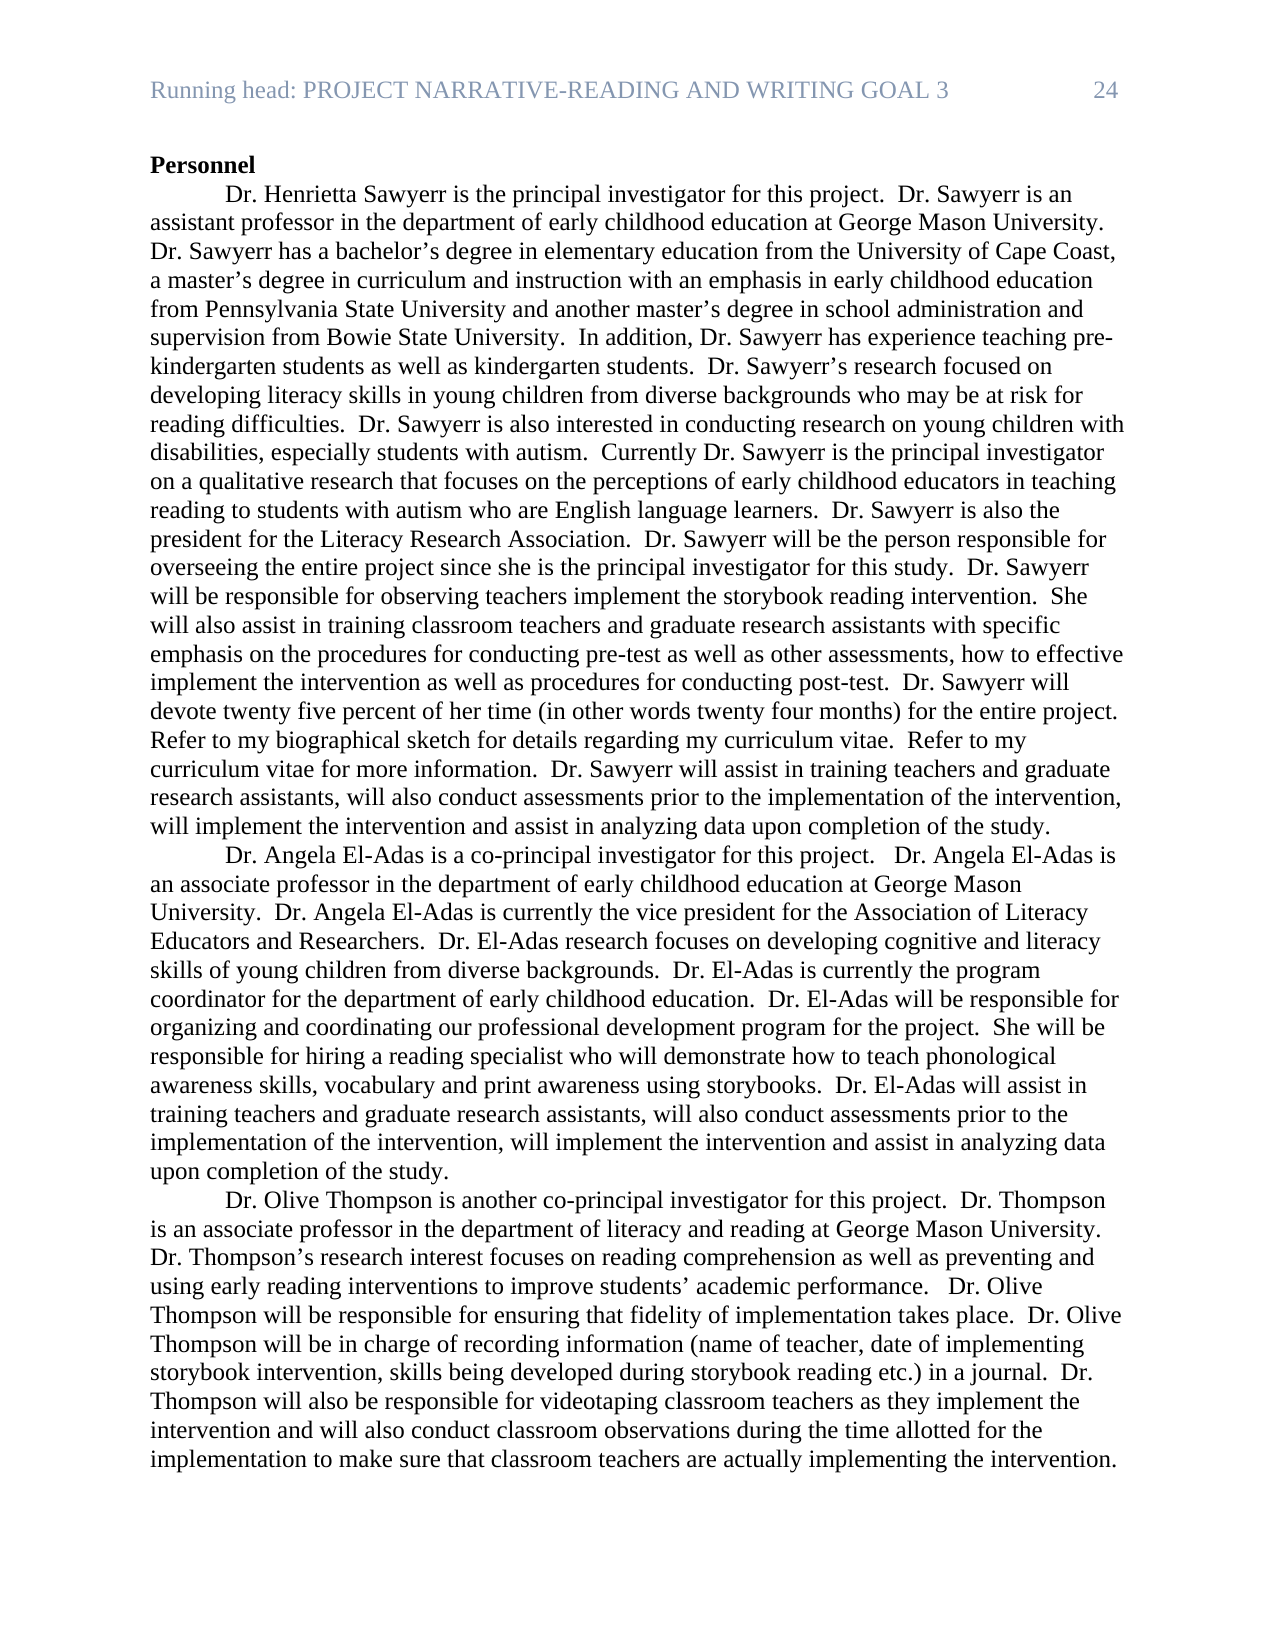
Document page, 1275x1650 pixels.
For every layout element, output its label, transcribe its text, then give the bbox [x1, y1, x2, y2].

text Personnel [150, 150, 1125, 179]
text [150, 1185, 1125, 1472]
text Dr. Henrietta Sawyerr is the principal investigator for this project. Dr. Sawyerr is an assistant professor in the department of early childhood education at George Mason University. Dr. Sawyerr has a bachelor’s degree in elementary education from the University of Cape Coast, a master’s degree in curriculum and instruction with an emphasis in early childhood education from Pennsylvania State University and another master’s degree in school administration and supervision from Bowie State University. In addition, Dr. Sawyerr has experience teaching pre-kindergarten students as well as kindergarten students. Dr. Sawyerr’s research focused on developing literacy skills in young children from diverse backgrounds who may be at risk for reading difficulties. Dr. Sawyerr is also interested in conducting research on young children with disabilities, especially students with autism. Currently Dr. Sawyerr is the principal investigator on a qualitative research that focuses on the perceptions of early childhood educators in teaching reading to students with autism who are English language learners. Dr. Sawyerr is also the president for the Literacy Research Association. Dr. Sawyerr will be the person responsible for overseeing the entire project since she is the principal investigator for this study. Dr. Sawyerr will be responsible for observing teachers implement the storybook reading intervention. She will also assist in training classroom teachers and graduate research assistants with specific emphasis on the procedures for conducting pre-test as well as other assessments, how to effective implement the intervention as well as procedures for conducting post-test. Dr. Sawyerr will devote twenty five percent of her time (in other words twenty four months) for the entire project. Refer to my biographical sketch for details regarding my curriculum vitae. Refer to my curriculum vitae for more information. Dr. Sawyerr will assist in training teachers and graduate research assistants, will also conduct assessments prior to the implementation of the intervention, will implement the intervention and assist in analyzing data upon completion of the study. [150, 179, 1125, 840]
text Dr. Angela El-Adas is a co-principal investigator for this project. Dr. Angela El-Adas is an associate professor in the department of early childhood education at George Mason University. Dr. Angela El-Adas is currently the vice president for the Association of Literacy Educators and Researchers. Dr. El-Adas research focuses on developing cognitive and literacy skills of young children from diverse backgrounds. Dr. El-Adas is currently the program coordinator for the department of early childhood education. Dr. El-Adas will be responsible for organizing and coordinating our professional development program for the project. She will be responsible for hiring a reading specialist who will demonstrate how to teach phonological awareness skills, vocabulary and print awareness using storybooks. Dr. El-Adas will assist in training teachers and graduate research assistants, will also conduct assessments prior to the implementation of the intervention, will implement the intervention and assist in analyzing data upon completion of the study. [150, 840, 1125, 1185]
